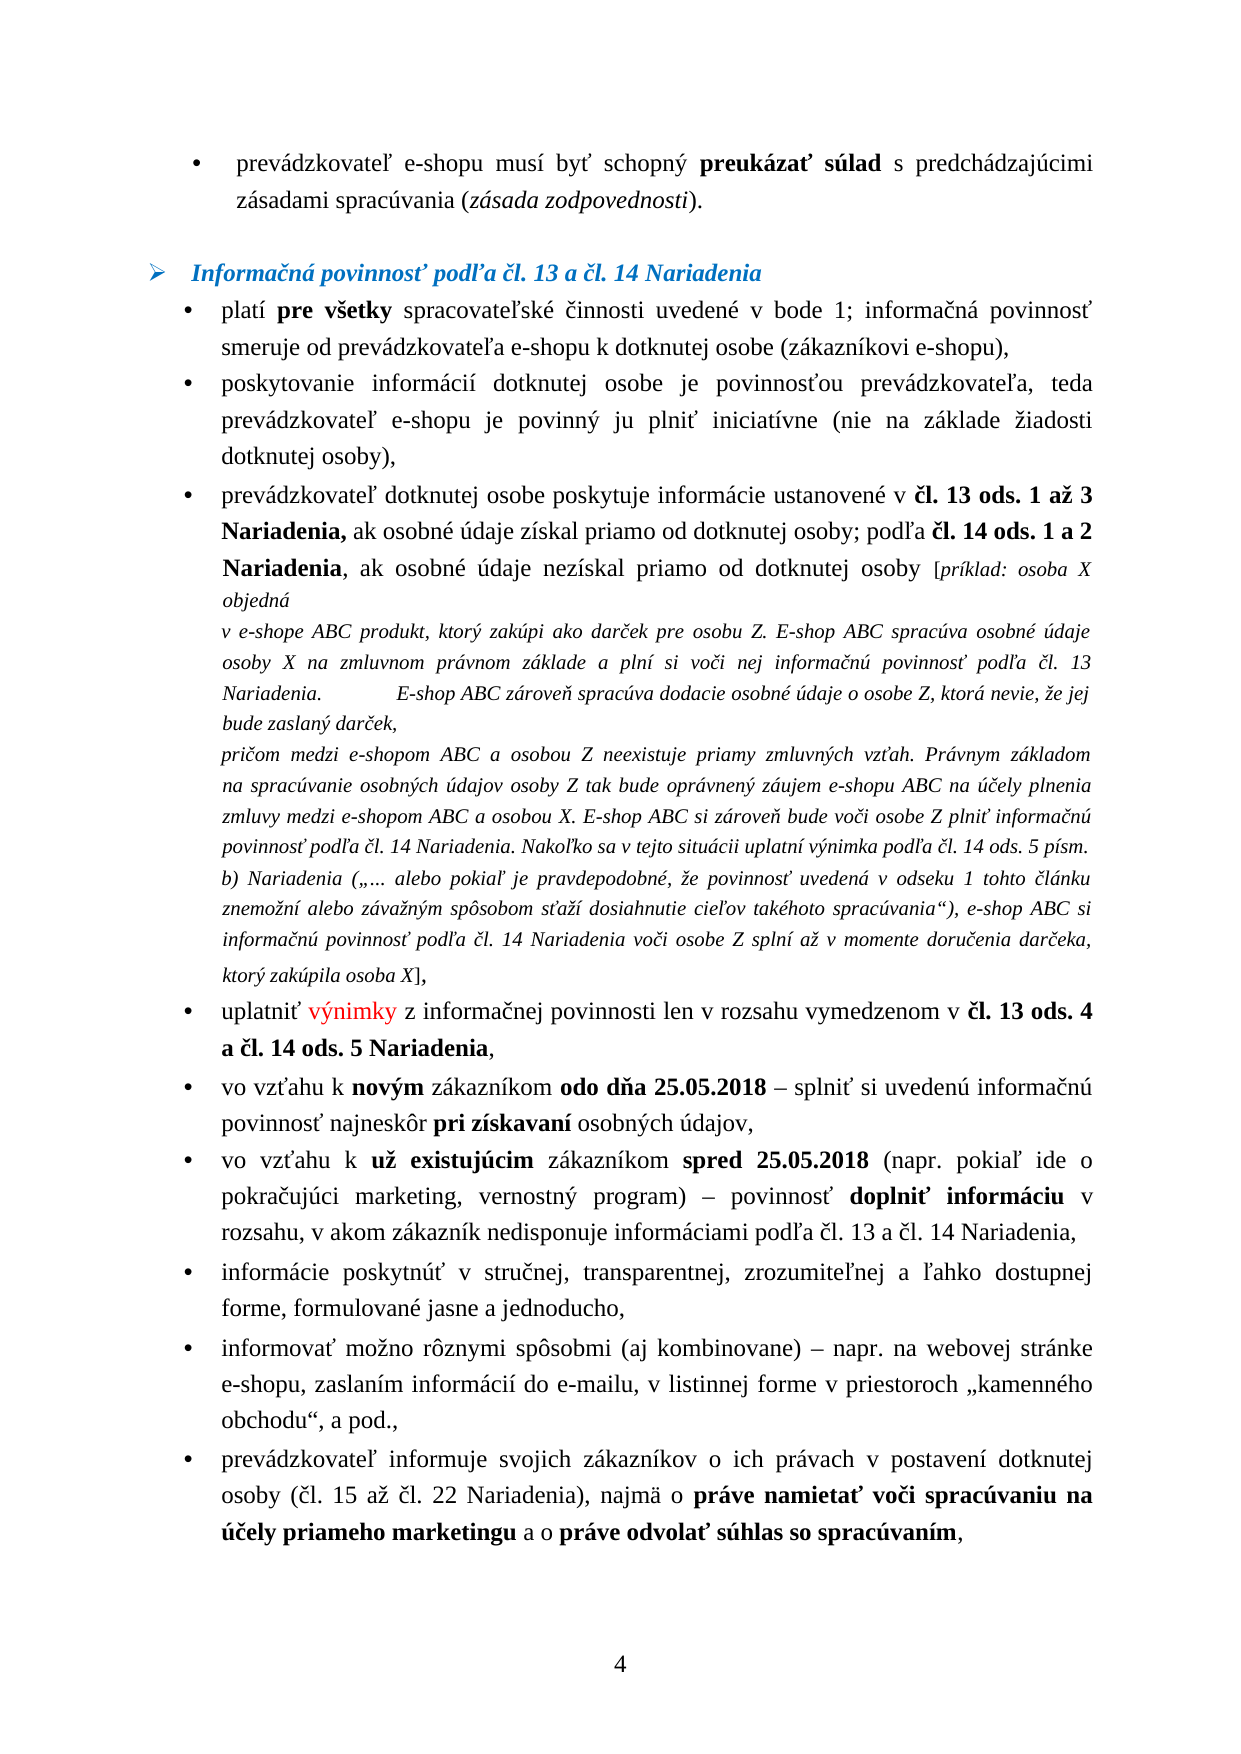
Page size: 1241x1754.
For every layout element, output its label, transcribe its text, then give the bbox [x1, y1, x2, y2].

list prevádzkovateľ dotknutej osobe poskytuje informácie ustanovené v čl. 13 ods. 1 až 3 Nariadenia, ak osobné údaje získal priamo od dotknutej osoby; podľa čl. 14 ods. 1 a 2 [183, 480, 1093, 545]
text b) Nariadenia („... alebo pokiaľ je pravdepodobné, že povinnosť uvedená v odseku 1 tohto článku znemožní alebo závažným spôsobom sťaží dosiahnutie cieľov takéhoto spracúvania“), e-shop ABC si informačnú povinnosť podľa čl. 14 Nariadenia voči osobe Z splní až v momente doručenia darčeka, ktorý zakúpila osoba X], [221, 866, 1094, 988]
list informovať možno rôznymi spôsobmi (aj kombinovane) – napr. na webovej stránke e-shopu, zaslaním informácií do e-mailu, v listinnej forme v priestoroch „kamenného obchodu“, a pod., [183, 1333, 1093, 1434]
list Informačná povinnosť podľa čl. 13 a čl. 14 Nariadenia [147, 258, 1093, 287]
text pričom medzi e-shopom ABC a osobou Z neexistuje priamy zmluvných vzťah. Právnym základom na spracúvanie osobných údajov osoby Z tak bude oprávnený záujem e-shopu ABC na účely plnenia zmluvy medzi e-shopom ABC a osobou X. E-shop ABC si zároveň bude voči osobe Z plniť informačnú povinnosť podľa čl. 14 Nariadenia. Nakoľko sa v tejto situácii uplatní výnimka podľa čl. 14 ods. 5 písm. [221, 742, 1094, 858]
list vo vzťahu k novým zákazníkom odo dňa 25.05.2018 – splniť si uvedenú informačnú povinnosť najneskôr pri získavaní osobných údajov, [183, 1072, 1093, 1137]
text v e-shope ABC produkt, ktorý zakúpi ako darček pre osobu Z. E-shop ABC spracúva osobné údaje osoby X na zmluvnom právnom základe a plní si voči nej informačnú povinnosť podľa čl. 13 Nariadenia. E-shop ABC zároveň spracúva dodacie osobné údaje o osobe Z, ktorá nevie, že jej bude zaslaný darček, [221, 619, 1094, 735]
list uplatniť výnimky z informačnej povinnosti len v rozsahu vymedzenom v čl. 13 ods. 4 a čl. 14 ods. 5 Nariadenia, [183, 996, 1093, 1061]
list prevádzkovateľ informuje svojich zákazníkov o ich právach v postavení dotknutej osoby (čl. 15 až čl. 22 Nariadenia), najmä o práve namietať voči spracúvaniu na účely priameho marketingu a o práve odvolať súhlas so spracúvaním, [183, 1444, 1093, 1545]
list poskytovanie informácií dotknutej osobe je povinnosťou prevádzkovateľa, teda prevádzkovateľ e-shopu je povinný ju plniť iniciatívne (nie na základe žiadosti dotknutej osoby), [183, 368, 1093, 469]
list vo vzťahu k už existujúcim zákazníkom spred 25.05.2018 (napr. pokiaľ ide o pokračujúci marketing, vernostný program) – povinnosť doplniť informáciu v rozsahu, v akom zákazník nedisponuje informáciami podľa čl. 13 a čl. 14 Nariadenia, [183, 1145, 1093, 1246]
list platí pre všetky spracovateľské činnosti uvedené v bode 1; informačná povinnosť smeruje od prevádzkovateľa e-shopu k dotknutej osobe (zákazníkovi e-shopu), [183, 296, 1093, 361]
list prevádzkovateľ e-shopu musí byť schopný preukázať súlad s predchádzajúcimi zásadami spracúvania (zásada zodpovednosti). [192, 148, 1093, 213]
text Nariadenia, ak osobné údaje nezískal priamo od dotknutej osoby [príklad: osoba X objedná [222, 553, 1093, 612]
list informácie poskytnúť v stručnej, transparentnej, zrozumiteľnej a ľahko dostupnej forme, formulované jasne a jednoducho, [183, 1257, 1093, 1322]
